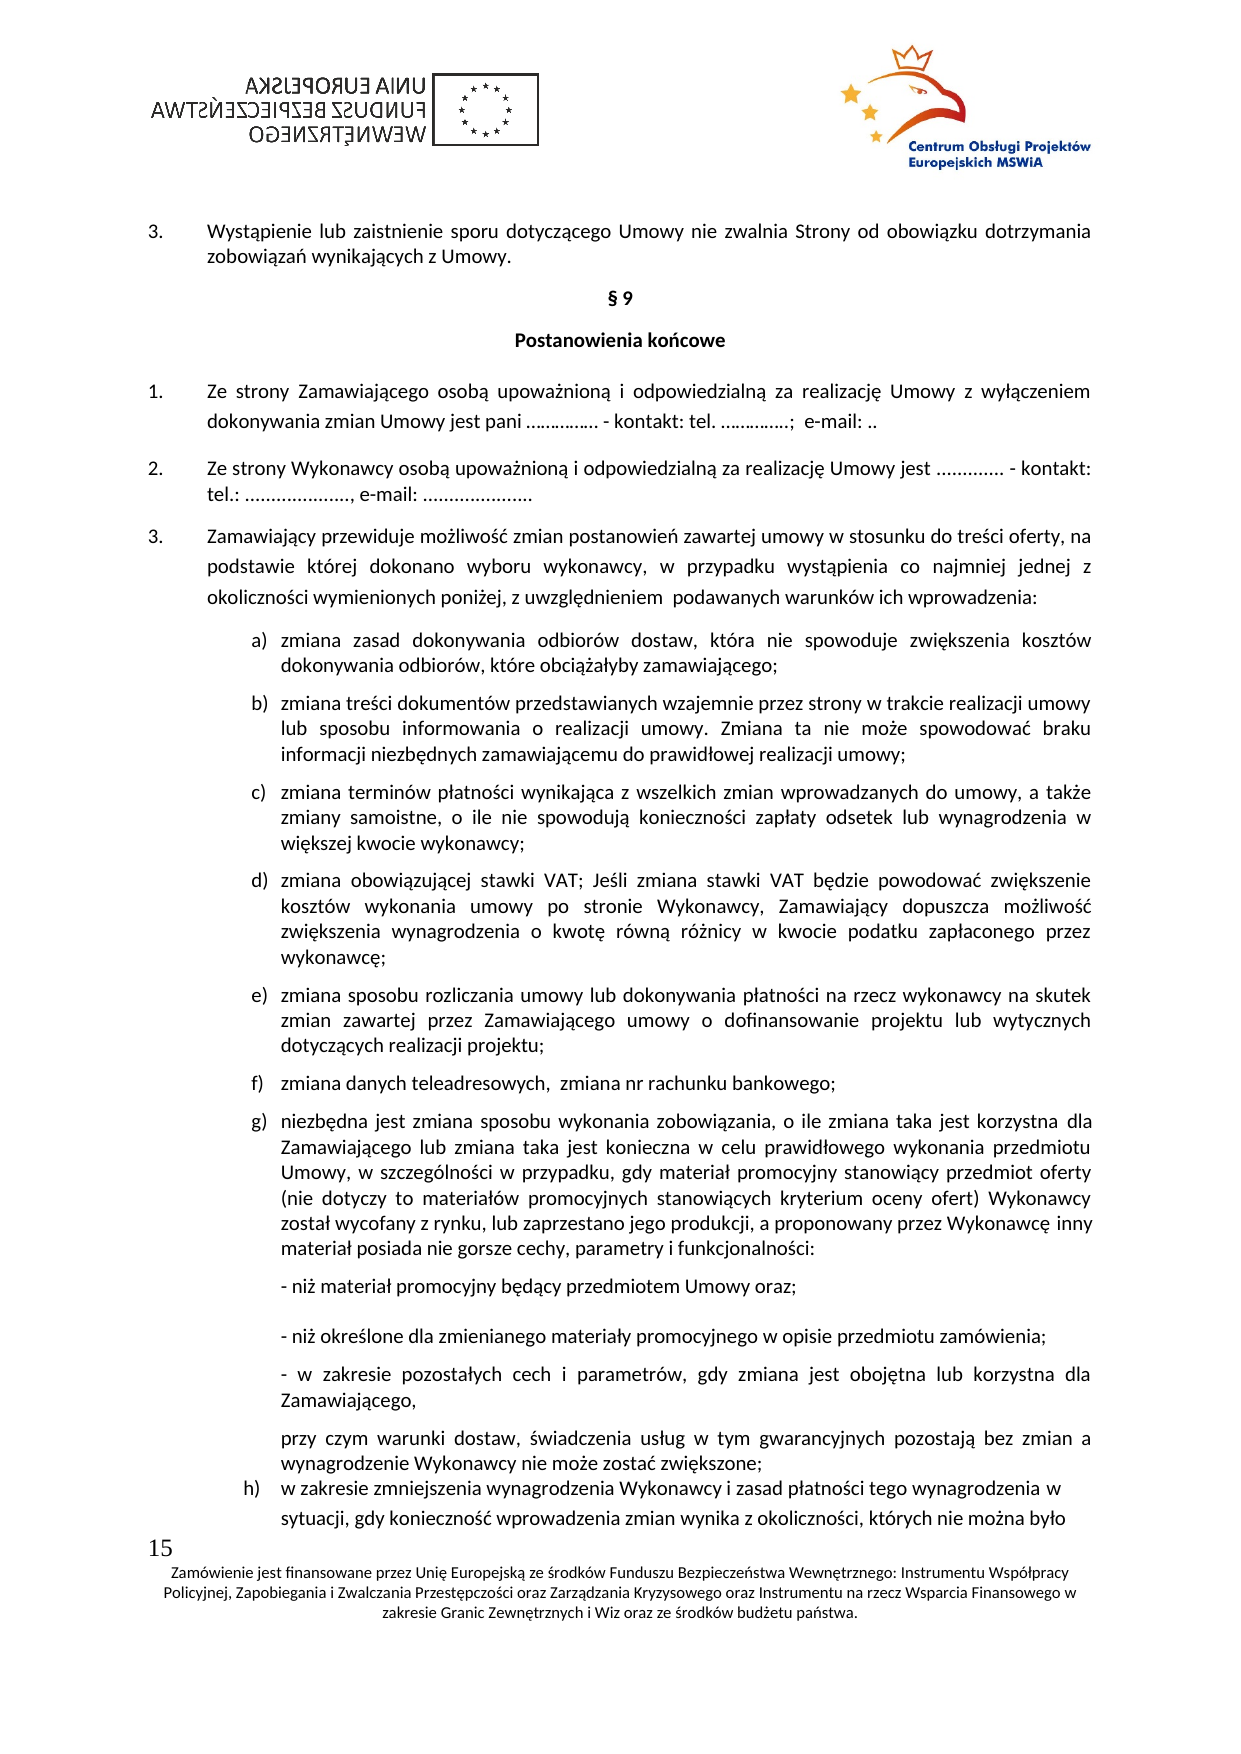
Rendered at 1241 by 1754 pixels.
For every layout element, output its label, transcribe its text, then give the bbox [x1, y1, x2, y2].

text - niż określone dla zmienianego materiały promocyjnego w opisie przedmiotu zamówienia; [281, 1323, 1092, 1349]
text - w zakresie pozostałych cech i parametrów, gdy zmiana jest obojętna lub korzystna dla Zamawiającego, [281, 1361, 1092, 1412]
picture [151, 73, 539, 146]
list Ze strony Wykonawcy osobą upoważnioną i odpowiedzialną za realizację Umowy jest ............. - kontakt: tel.: ...................., e-mail: ..................... [148, 456, 1092, 506]
list zmiana zasad dokonywania odbiorów dostaw, która nie spowoduje zwiększenia kosztów dokonywania odbiorów, które obciążałyby zamawiającego; [251, 627, 1092, 678]
list zmiana terminów płatności wynikająca z wszelkich zmian wprowadzanych do umowy, a także zmiany samoistne, o ile nie spowodują konieczności zapłaty odsetek lub wynagrodzenia w większej kwocie wykonawcy; [251, 779, 1092, 855]
text § 9 [148, 285, 1092, 311]
list Ze strony Zamawiającego osobą upoważnioną i odpowiedzialną za realizację Umowy z wyłączeniem dokonywania zmian Umowy jest pani …………… - kontakt: tel. …………..; e-mail: .. [148, 378, 1092, 434]
list zmiana danych teleadresowych, zmiana nr rachunku bankowego; [251, 1071, 1092, 1096]
text Postanowienia końcowe [148, 327, 1092, 353]
list - niż materiał promocyjny będący przedmiotem Umowy oraz; [281, 1273, 1092, 1299]
list zmiana obowiązującej stawki VAT; Jeśli zmiana stawki VAT będzie powodować zwiększenie kosztów wykonania umowy po stronie Wykonawcy, Zamawiający dopuszcza możliwość zwiększenia wynagrodzenia o kwotę równą różnicy w kwocie podatku zapłaconego przez wykonawcę; [251, 868, 1092, 969]
list Zamawiający przewiduje możliwość zmian postanowień zawartej umowy w stosunku do treści oferty, na podstawie której dokonano wyboru wykonawcy, w przypadku wystąpienia co najmniej jednej z okoliczności wymienionych poniżej, z uwzględnieniem podawanych warunków ich wprowadzenia: [148, 523, 1092, 609]
list niezbędna jest zmiana sposobu wykonania zobowiązania, o ile zmiana taka jest korzystna dla Zamawiającego lub zmiana taka jest konieczna w celu prawidłowego wykonania przedmiotu Umowy, w szczególności w przypadku, gdy materiał promocyjny stanowiący przedmiot oferty (nie dotyczy to materiałów promocyjnych stanowiących kryterium oceny ofert) Wykonawcy został wycofany z rynku, lub zaprzestano jego produkcji, a proponowany przez Wykonawcę inny materiał posiada nie gorsze cechy, parametry i funkcjonalności: [251, 1108, 1092, 1261]
list Wystąpienie lub zaistnienie sporu dotyczącego Umowy nie zwalnia Strony od obowiązku dotrzymania zobowiązań wynikających z Umowy. [148, 218, 1092, 269]
list zmiana sposobu rozliczania umowy lub dokonywania płatności na rzecz wykonawcy na skutek zmian zawartej przez Zamawiającego umowy o dofinansowanie projektu lub wytycznych dotyczących realizacji projektu; [251, 982, 1092, 1058]
text przy czym warunki dostaw, świadczenia usług w tym gwarancyjnych pozostają bez zmian a wynagrodzenie Wykonawcy nie może zostać zwiększone; [281, 1425, 1092, 1476]
picture [818, 23, 1111, 191]
list zmiana treści dokumentów przedstawianych wzajemnie przez strony w trakcie realizacji umowy lub sposobu informowania o realizacji umowy. Zmiana ta nie może spowodować braku informacji niezbędnych zamawiającemu do prawidłowej realizacji umowy; [251, 690, 1092, 766]
